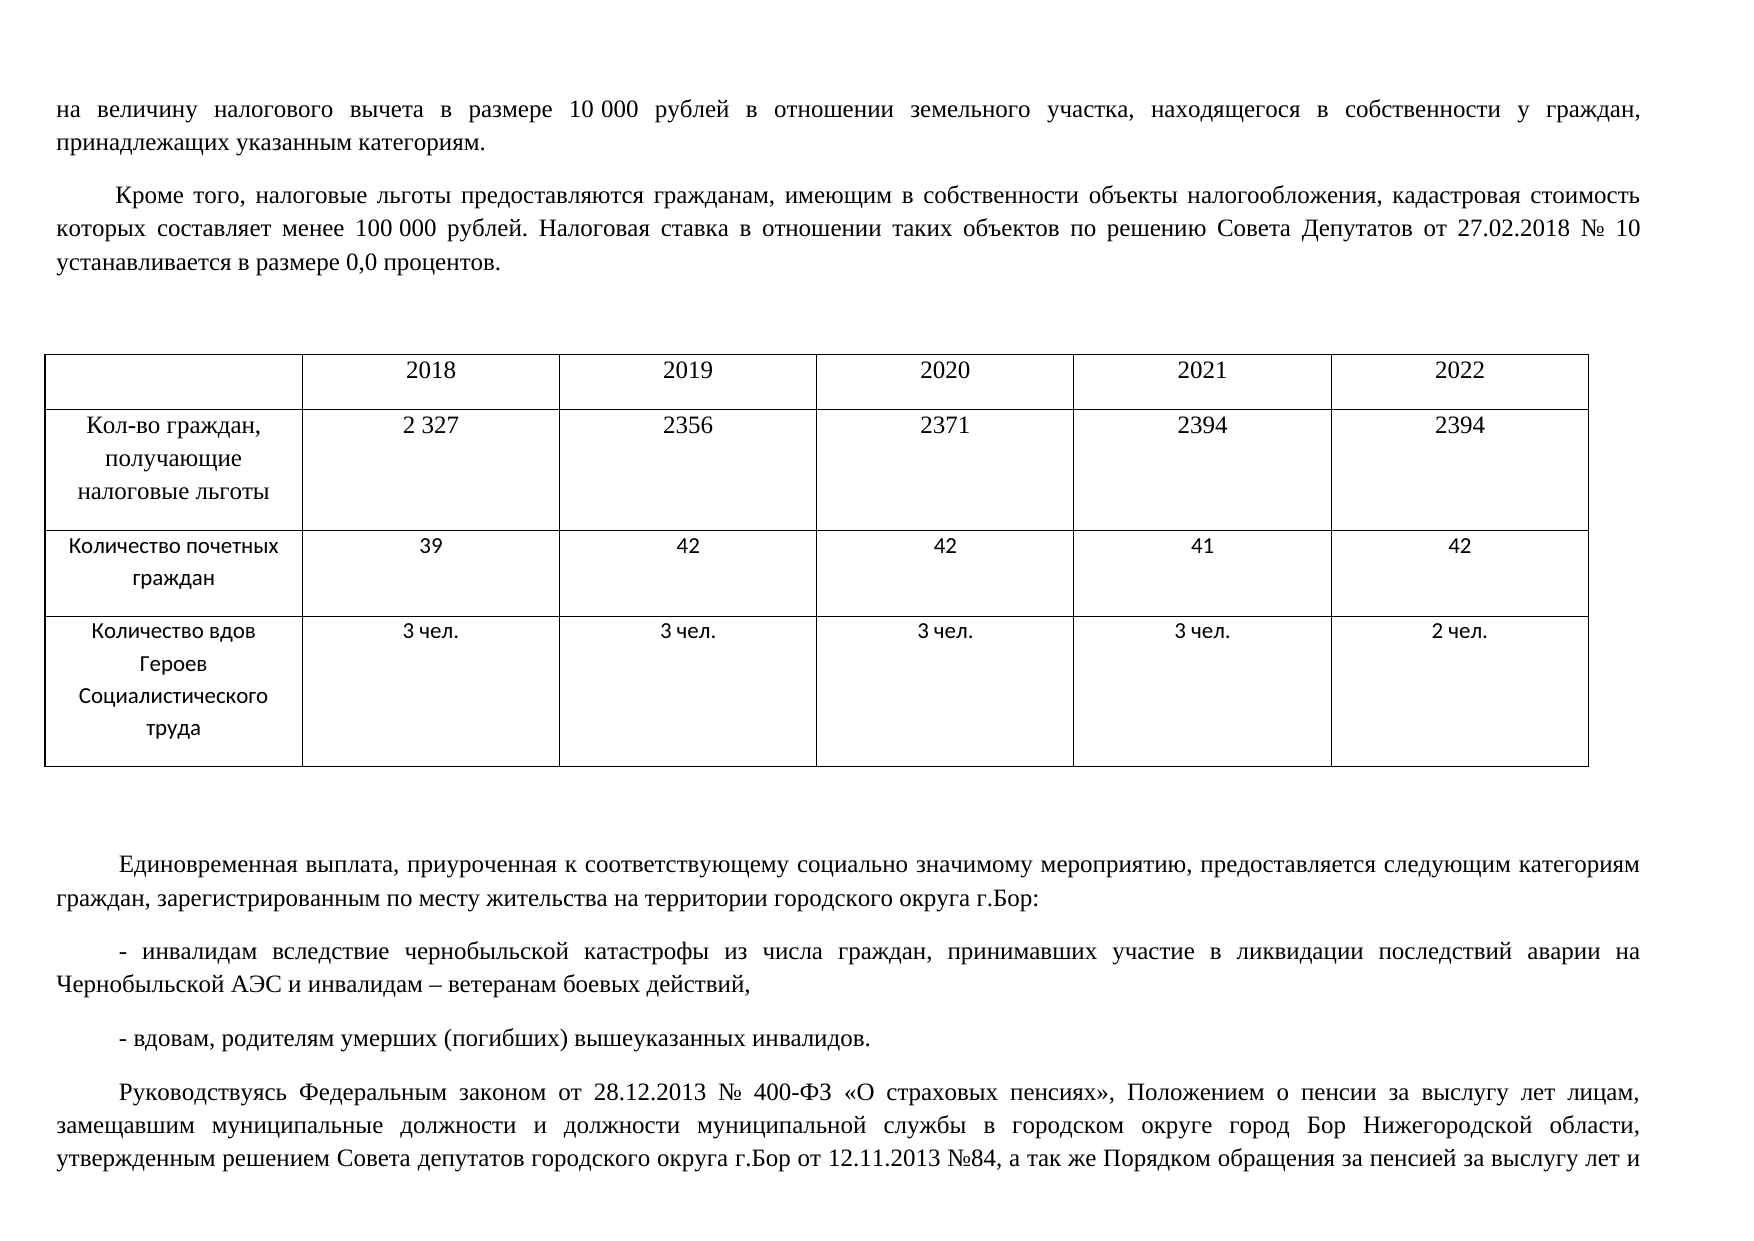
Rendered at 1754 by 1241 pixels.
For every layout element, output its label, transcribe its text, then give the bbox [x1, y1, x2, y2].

table_cell 2 327 [303, 410, 559, 530]
table_cell 39 [303, 531, 559, 616]
text - инвалидам вследствие чернобыльской катастрофы из числа граждан, принимавших участие в ликвидации последствий аварии на Чернобыльской АЭС и инвалидам – ветеранам боевых действий, [56, 936, 1642, 998]
table_cell 2 чел. [1332, 617, 1588, 766]
table_cell Кол-во граждан, получающие налоговые льготы [46, 410, 302, 530]
table_cell 2394 [1332, 410, 1588, 530]
table_cell 2356 [560, 410, 816, 530]
text Кроме того, налоговые льготы предоставляются гражданам, имеющим в собственности объекты налогообложения, кадастровая стоимость которых составляет менее 100 000 рублей. Налоговая ставка в отношении таких объектов по решению Совета Депутатов от 27.02.2018 № 10 устанавливается в размере 0,0 процентов. [56, 181, 1642, 275]
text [56, 94, 1642, 155]
table_header [46, 355, 302, 409]
table_cell 2371 [817, 410, 1073, 530]
table_header 2021 [1074, 355, 1331, 409]
table_cell Количество вдов Героев Социалистического труда [46, 617, 302, 766]
table_cell 3 чел. [560, 617, 816, 766]
table_cell 41 [1074, 531, 1331, 616]
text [56, 1077, 1642, 1110]
table_cell 3 чел. [817, 617, 1073, 766]
table_cell 2394 [1074, 410, 1331, 530]
table_cell Количество почетных граждан [46, 531, 302, 616]
table_header 2019 [560, 355, 816, 409]
table_header 2022 [1332, 355, 1588, 409]
table_cell 3 чел. [303, 617, 559, 766]
table_header 2018 [303, 355, 559, 409]
table_cell 42 [560, 531, 816, 616]
table_cell 42 [1332, 531, 1588, 616]
text - вдовам, родителям умерших (погибших) вышеуказанных инвалидов. [56, 1023, 1642, 1052]
table_cell 3 чел. [1074, 617, 1331, 766]
text Единовременная выплата, приуроченная к соответствующему социально значимому мероприятию, предоставляется следующим категориям граждан, зарегистрированным по месту жительства на территории городского округа г.Бор: [56, 849, 1642, 911]
table_cell 42 [817, 531, 1073, 616]
table_header 2020 [817, 355, 1073, 409]
